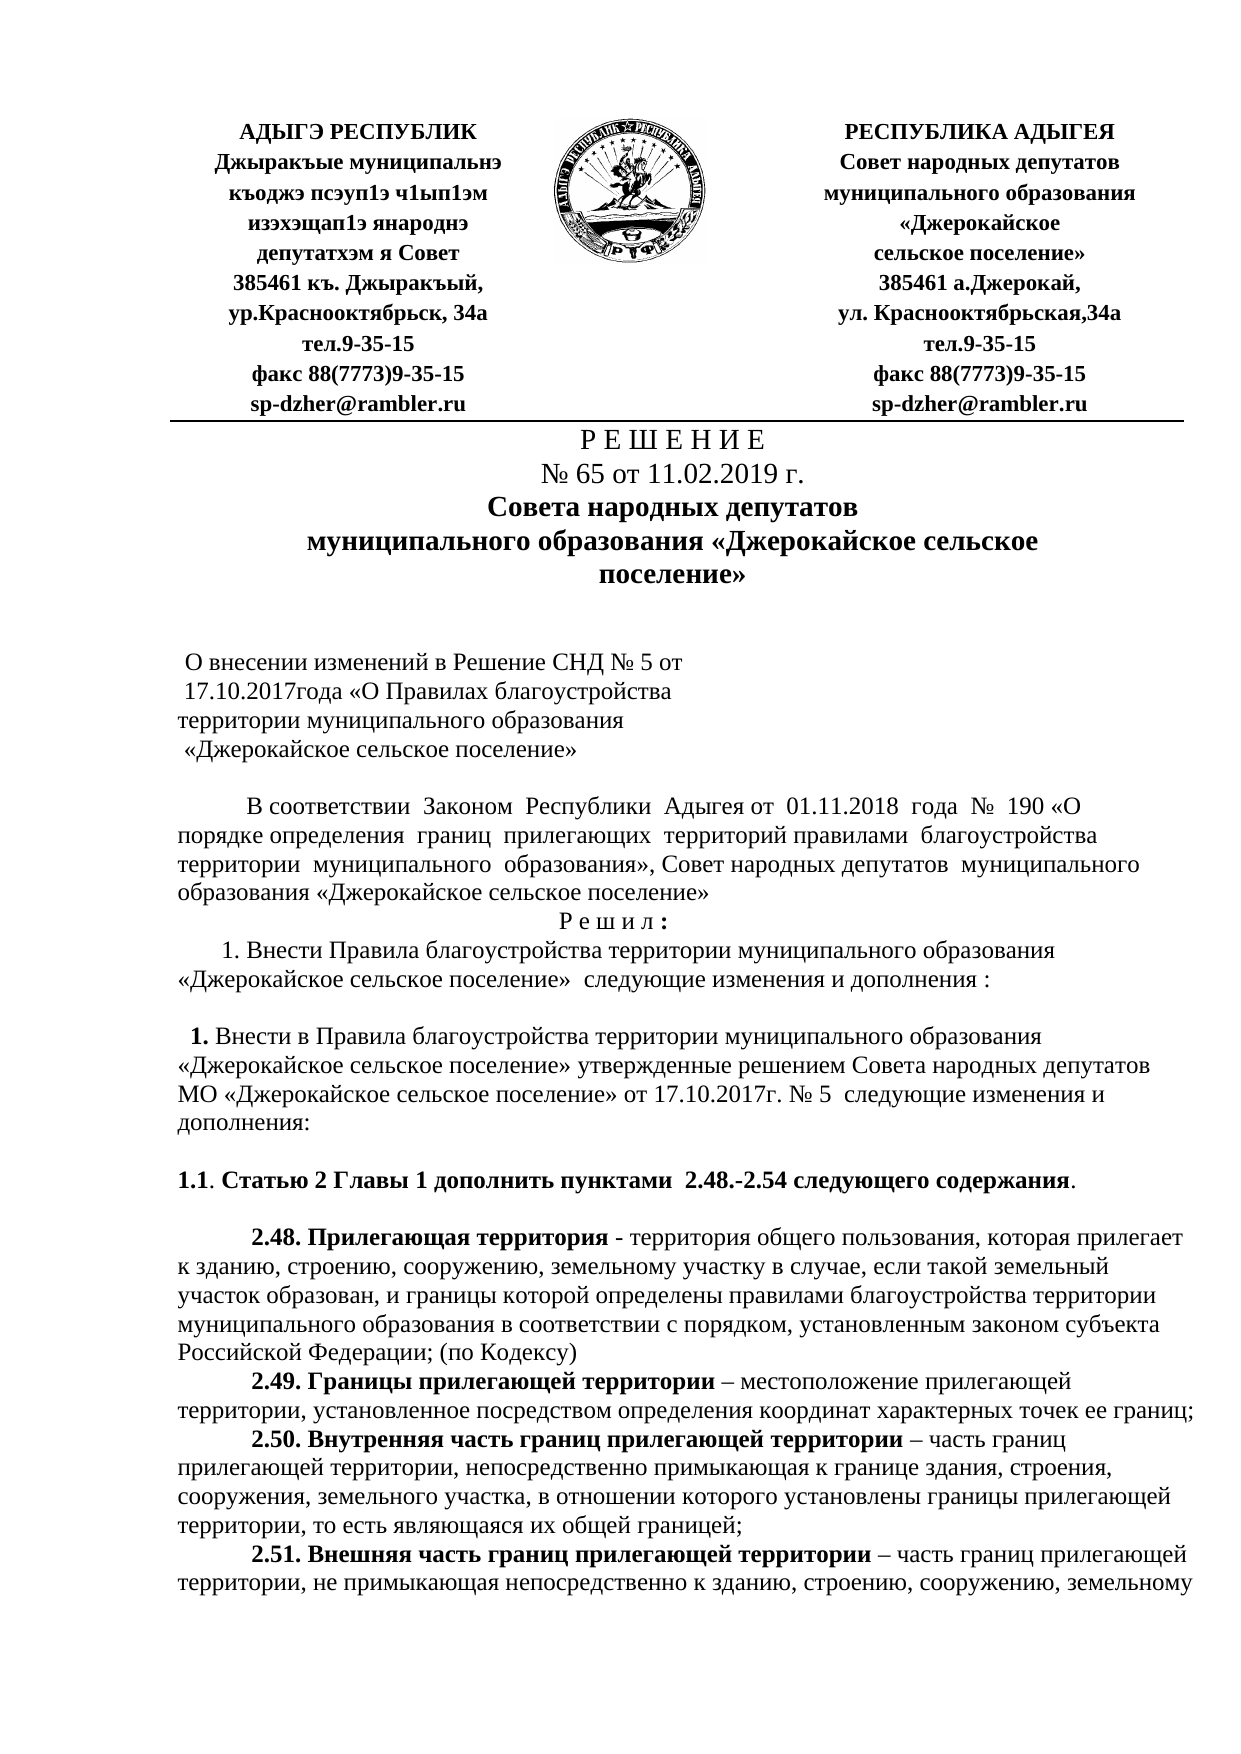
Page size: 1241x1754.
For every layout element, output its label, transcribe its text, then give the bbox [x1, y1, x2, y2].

list муниципального образования «Джерокайское сельское поселение» [252, 523, 1093, 590]
picture [553, 118, 707, 264]
text 1. Внести Правила благоустройства территории муниципального образования «Джерокайское сельское поселение» следующие изменения и дополнения : [177, 935, 1152, 992]
text 1.1. Статью 2 Главы 1 дополнить пунктами 2.48.-2.54 следующего содержания. [177, 1165, 1196, 1194]
text 1. Внести в Правила благоустройства территории муниципального образования «Джерокайское сельское поселение» утвержденные решением Совета народных депутатов МО «Джерокайское сельское поселение» от 17.10.2017г. № 5 следующие изменения и дополнения: [177, 1021, 1196, 1136]
text 2.50. Внутренняя часть границ прилегающей территории – часть границ прилегающей территории, непосредственно примыкающая к границе здания, строения, сооружения, земельного участка, в отношении которого установлены границы прилегающей территории, то есть являющаяся их общей границей; [177, 1424, 1196, 1539]
text Р е ш и л : [177, 906, 1152, 935]
text территории муниципального образования [177, 705, 1152, 734]
text В соответствии Законом Республики Адыгея от 01.11.2018 года № 190 «О порядке определения границ прилегающих территорий правилами благоустройства территории муниципального образования», Совет народных депутатов муниципального образования «Джерокайское сельское поселение» [177, 791, 1152, 906]
text 2.49. Границы прилегающей территории – местоположение прилегающей территории, установленное посредством определения координат характерных точек ее границ; [177, 1366, 1196, 1424]
text 17.10.2017года «О Правилах благоустройства [177, 676, 1152, 705]
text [177, 1539, 1196, 1596]
list Совета народных депутатов [252, 489, 1093, 523]
text «Джерокайское сельское поселение» [177, 734, 1152, 762]
list Р Е Ш Е Н И Е [252, 422, 1093, 456]
text О внесении изменений в Решение СНД № 5 от [177, 647, 1152, 676]
text 2.48. Прилегающая территория - территория общего пользования, которая прилегает к зданию, строению, сооружению, земельному участку в случае, если такой земельный участок образован, и границы которой определены правилами благоустройства территории муниципального образования в соответствии с порядком, установленным законом субъекта Российской Федерации; (по Кодексу) [177, 1222, 1196, 1366]
table_header РЕСПУБЛИКА АДЫГЕЯ Совет народных депутатов муниципального образования «Джерокайское сельское поселение» 385461 а.Джерокай, ул. Краснооктябрьская,34а тел.9-35-15 факс 88(7773)9-35-15 sp-dzher@rambler.ru [775, 118, 1184, 420]
table_header [546, 118, 775, 420]
list № 65 от 11.02.2019 г. [252, 456, 1093, 489]
table_header АДЫГЭ РЕСПУБЛИК Джыракъые муниципальнэ къоджэ псэуп1э ч1ып1эм изэхэщап1э янароднэ депутатхэм я Совет 385461 къ. Джыракъый, ур.Краснооктябрьск, 34а тел.9-35-15 факс 88(7773)9-35-15 sp-dzher@rambler.ru [170, 118, 546, 420]
